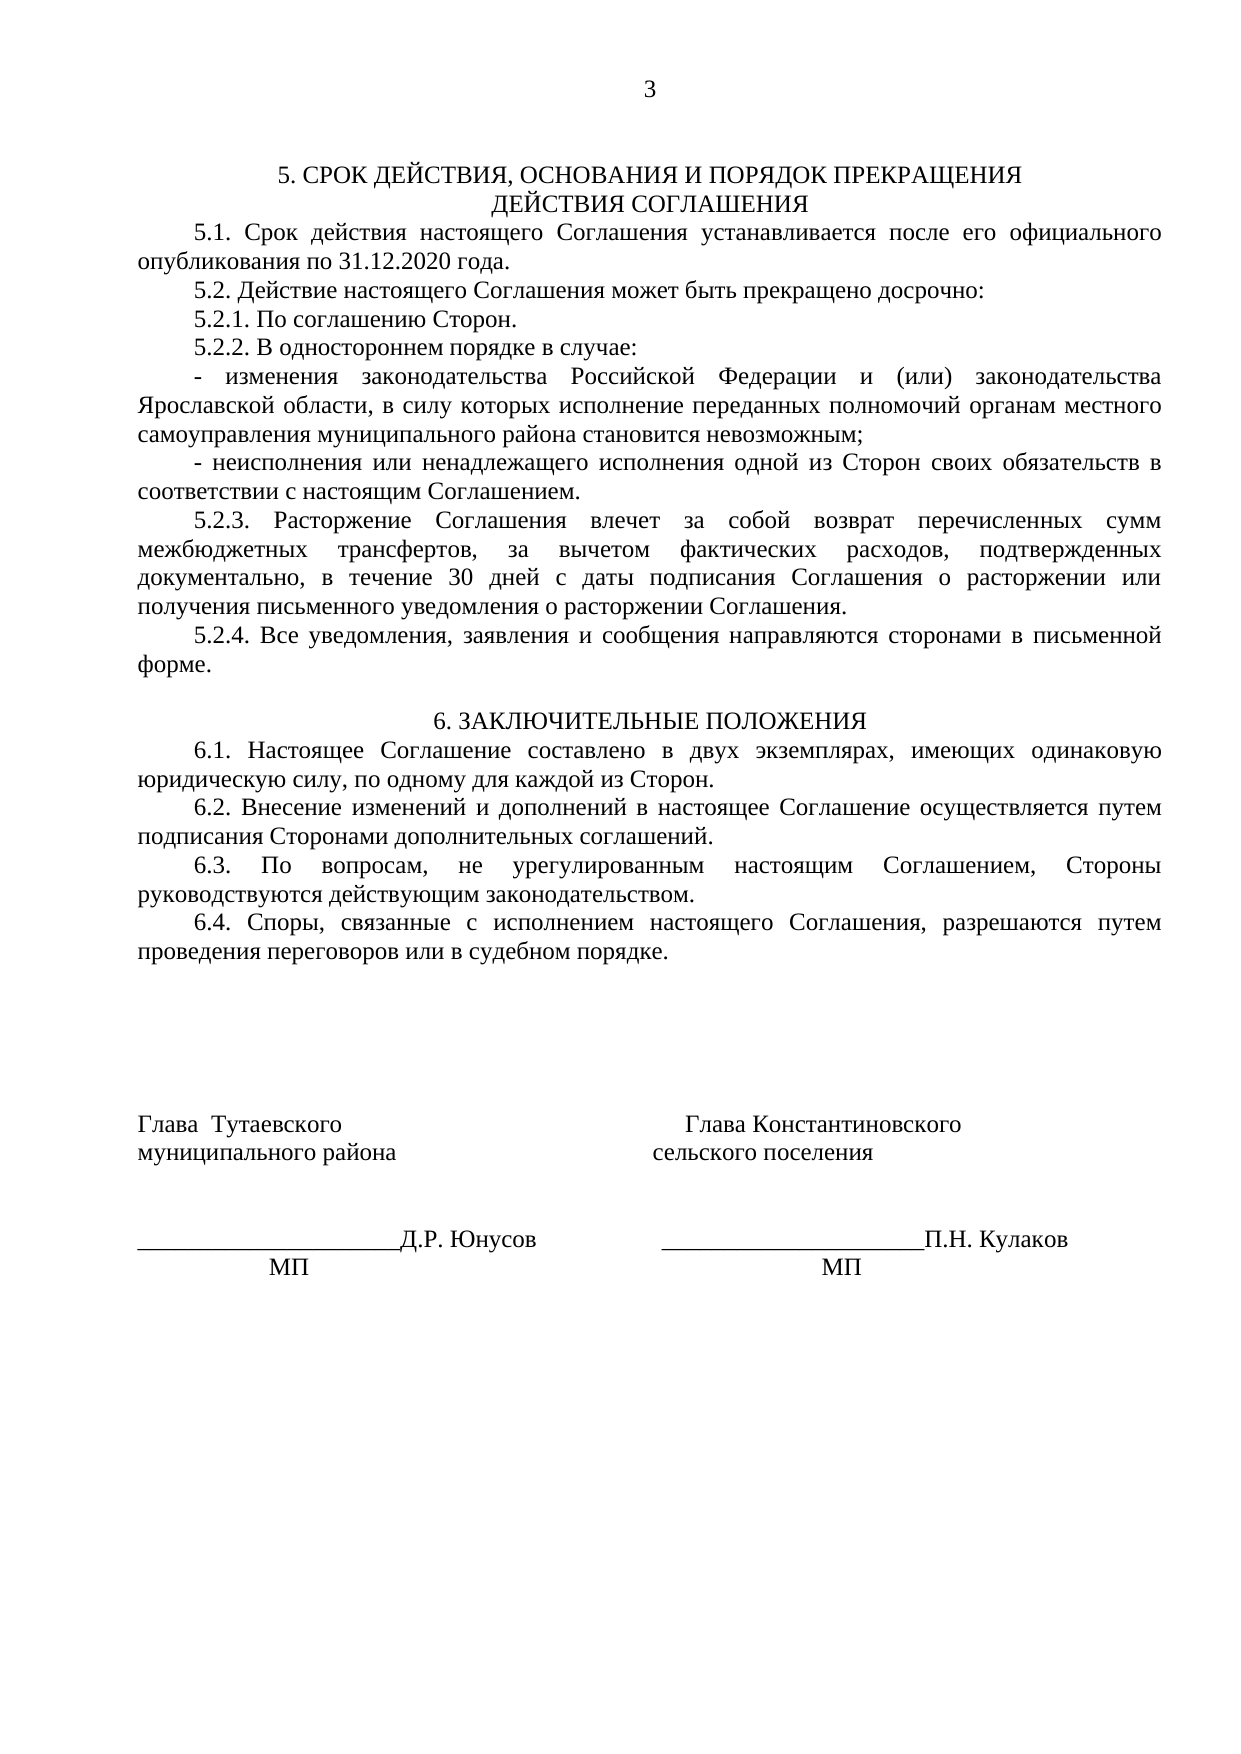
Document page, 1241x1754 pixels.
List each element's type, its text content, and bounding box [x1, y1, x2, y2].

text 6.3. По вопросам, не урегулированным настоящим Соглашением, Стороны руководствуются действующим законодательством. [137, 850, 1162, 907]
text - изменения законодательства Российской Федерации и (или) законодательства Ярославской области, в силу которых исполнение переданных полномочий органам местного самоуправления муниципального района становится невозможным; [137, 361, 1162, 447]
text 6. ЗАКЛЮЧИТЕЛЬНЫЕ ПОЛОЖЕНИЯ [137, 706, 1162, 735]
text 6.2. Внесение изменений и дополнений в настоящее Соглашение осуществляется путем подписания Сторонами дополнительных соглашений. [137, 792, 1162, 850]
text МП МП [137, 1252, 1162, 1281]
text 5.2. Действие настоящего Соглашения может быть прекращено досрочно: [137, 275, 1162, 304]
text _____________________Д.Р. Юнусов _____________________П.Н. Кулаков [137, 1224, 1162, 1252]
text Глава Тутаевского Глава Константиновского [137, 1109, 1162, 1137]
text - неисполнения или ненадлежащего исполнения одной из Сторон своих обязательств в соответствии с настоящим Соглашением. [137, 447, 1162, 505]
text 5.1. Срок действия настоящего Соглашения устанавливается после его официального опубликования по 31.12.2020 года. [137, 217, 1162, 275]
text 6.4. Споры, связанные с исполнением настоящего Соглашения, разрешаются путем проведения переговоров или в судебном порядке. [137, 907, 1162, 965]
text 5.2.1. По соглашению Сторон. [137, 304, 1162, 332]
text 5.2.2. В одностороннем порядке в случае: [137, 332, 1162, 361]
text ДЕЙСТВИЯ СОГЛАШЕНИЯ [137, 189, 1162, 217]
text 5. СРОК ДЕЙСТВИЯ, ОСНОВАНИЯ И ПОРЯДОК ПРЕКРАЩЕНИЯ [137, 160, 1162, 189]
text 5.2.3. Расторжение Соглашения влечет за собой возврат перечисленных сумм межбюджетных трансфертов, за вычетом фактических расходов, подтвержденных документально, в течение 30 дней с даты подписания Соглашения о расторжении или получения письменного уведомления о расторжении Соглашения. [137, 505, 1162, 620]
text муниципального района сельского поселения [137, 1137, 1162, 1166]
text 6.1. Настоящее Соглашение составлено в двух экземплярах, имеющих одинаковую юридическую силу, по одному для каждой из Сторон. [137, 735, 1162, 792]
text 5.2.4. Все уведомления, заявления и сообщения направляются сторонами в письменной форме. [137, 620, 1162, 677]
